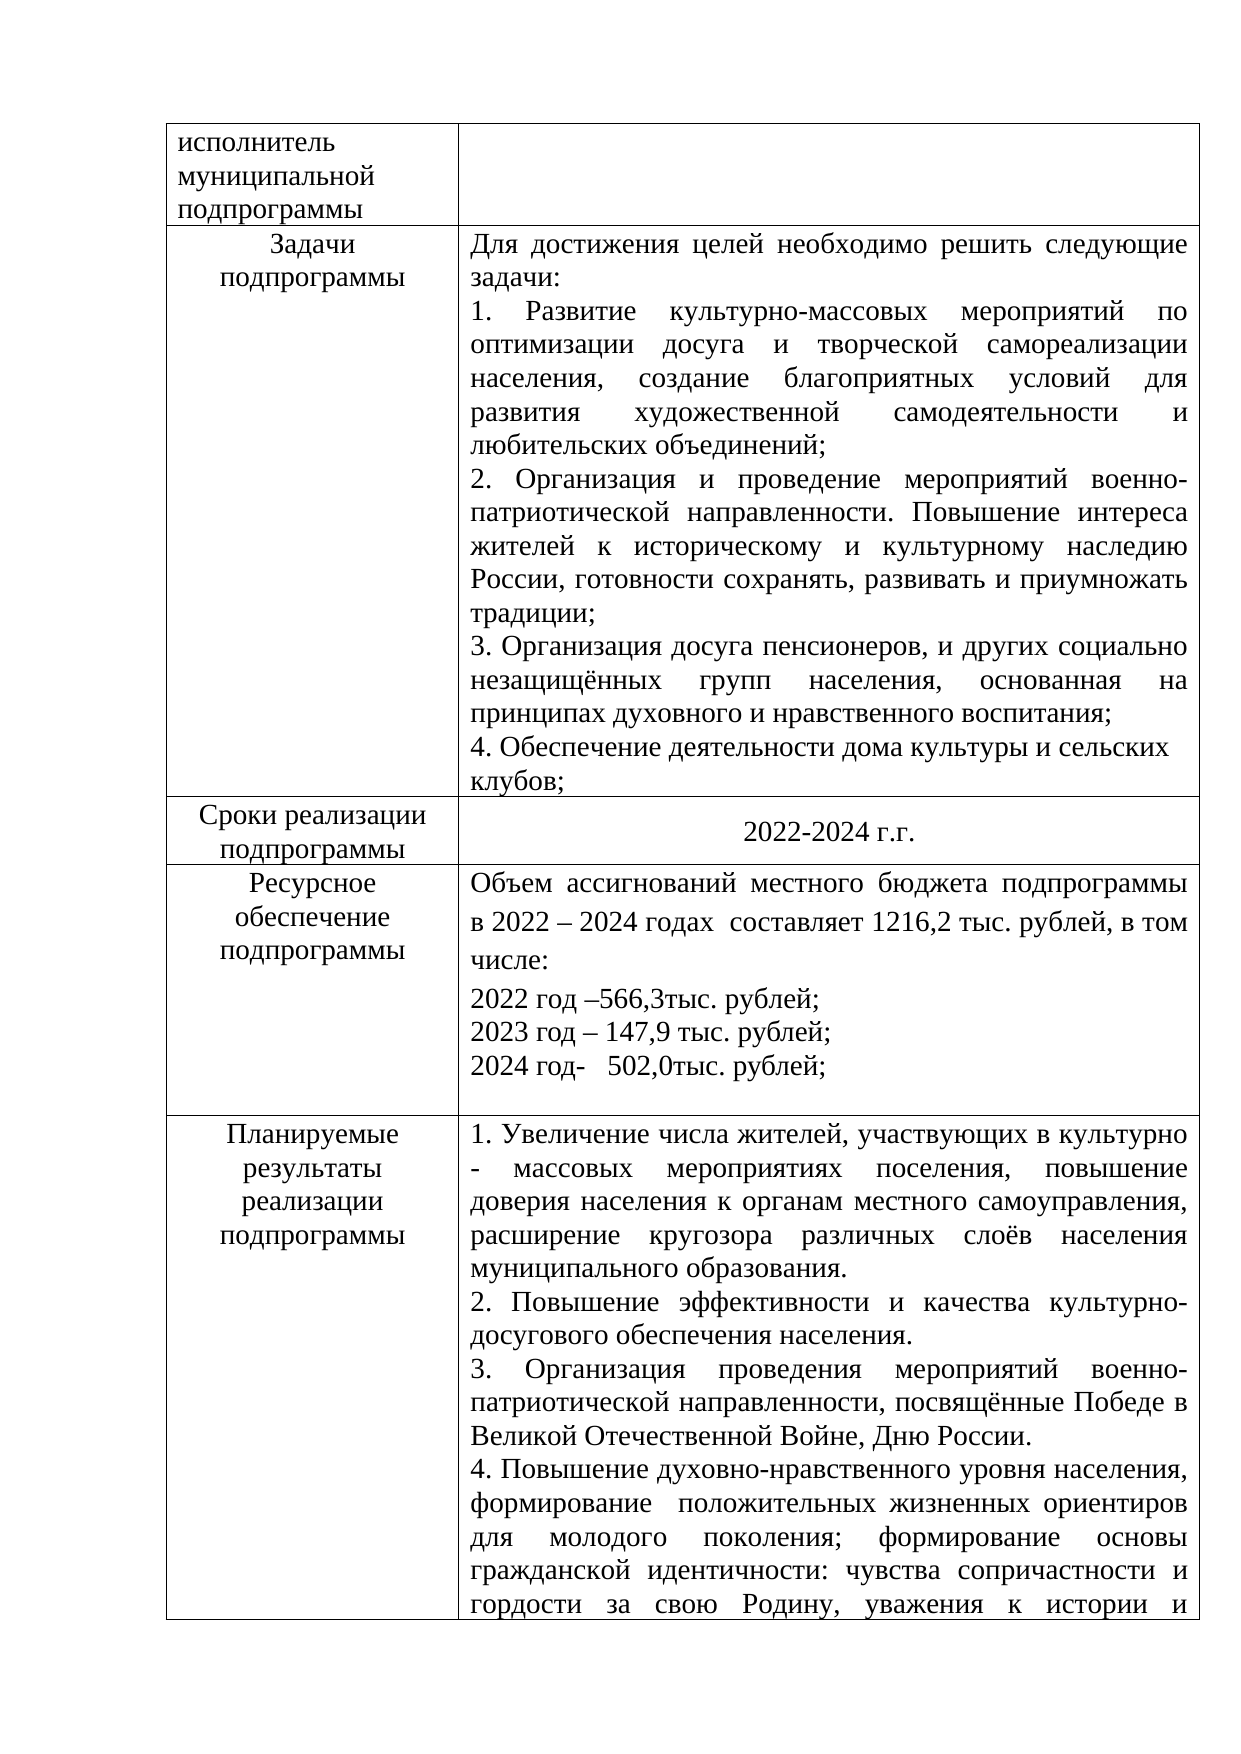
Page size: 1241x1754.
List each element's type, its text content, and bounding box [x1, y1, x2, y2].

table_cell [167, 1116, 458, 1619]
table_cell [459, 124, 1199, 225]
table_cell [167, 124, 458, 225]
table_cell Для достижения целей необходимо решить следующие задачи: 1. Развитие культурно-массовых мероприятий по оптимизации досуга и творческой самореализации населения, создание благоприятных условий для развития художественной самодеятельности и любительских объединений; 2. Организация и проведение мероприятий военно-патриотической направленности. Повышение интереса жителей к историческому и культурному наследию России, готовности сохранять, развивать и приумножать традиции; 3. Организация досуга пенсионеров, и других социально незащищённых групп населения, основанная на принципах духовного и нравственного воспитания; 4. Обеспечение деятельности дома культуры и сельских клубов; [459, 226, 1199, 796]
table_cell Объем ассигнований местного бюджета подпрограммы в 2022 – 2024 годах составляет 1216,2 тыс. рублей, в том числе: 2022 год –566,3тыс. рублей; 2023 год – 147,9 тыс. рублей; 2024 год- 502,0тыс. рублей; [459, 865, 1199, 1115]
table_cell Задачи подпрограммы [167, 226, 458, 796]
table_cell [459, 1116, 1199, 1619]
table_cell Ресурсное обеспечение подпрограммы [167, 865, 458, 1115]
table_cell 2022-2024 г.г. [459, 797, 1199, 864]
table_cell Сроки реализации подпрограммы [167, 797, 458, 864]
